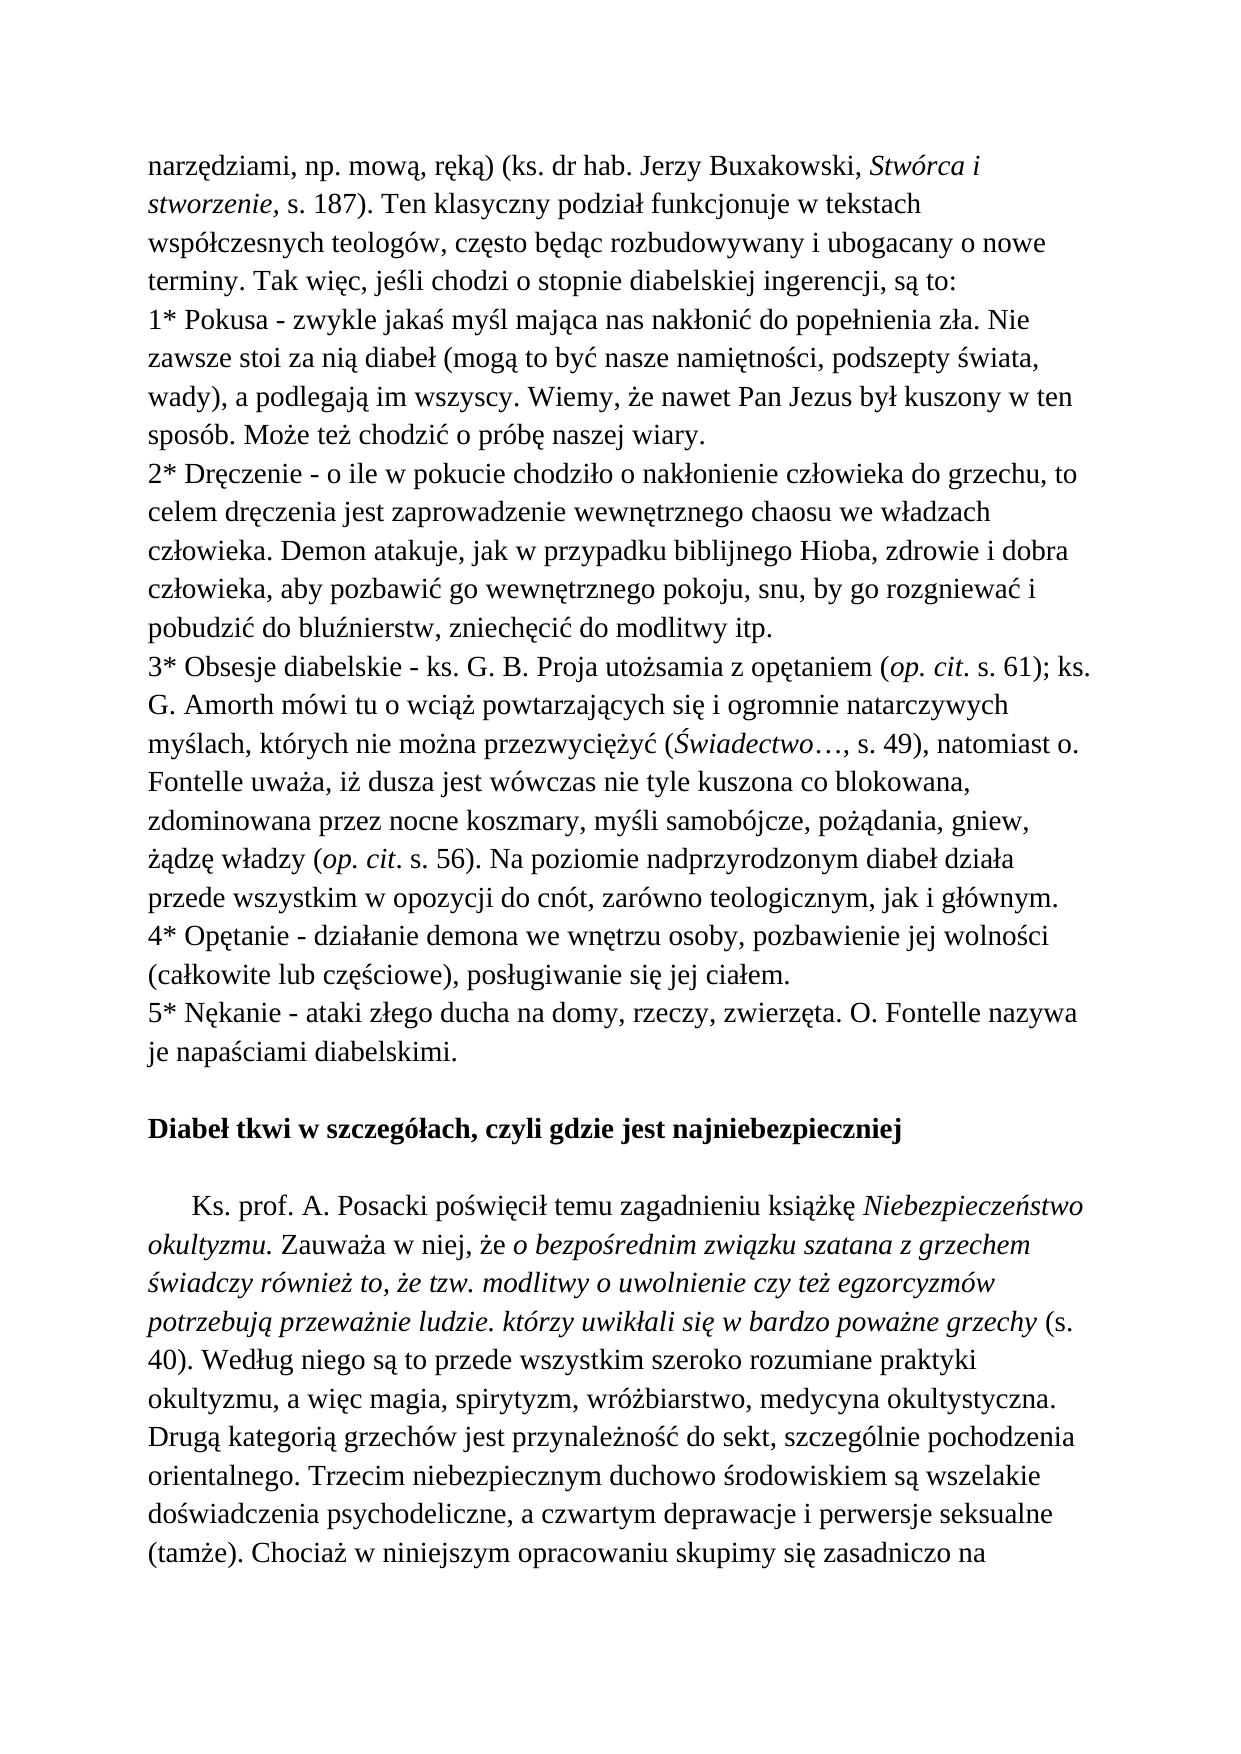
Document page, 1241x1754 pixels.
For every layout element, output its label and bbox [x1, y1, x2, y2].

text [148, 1111, 1093, 1569]
text [148, 148, 1093, 1068]
